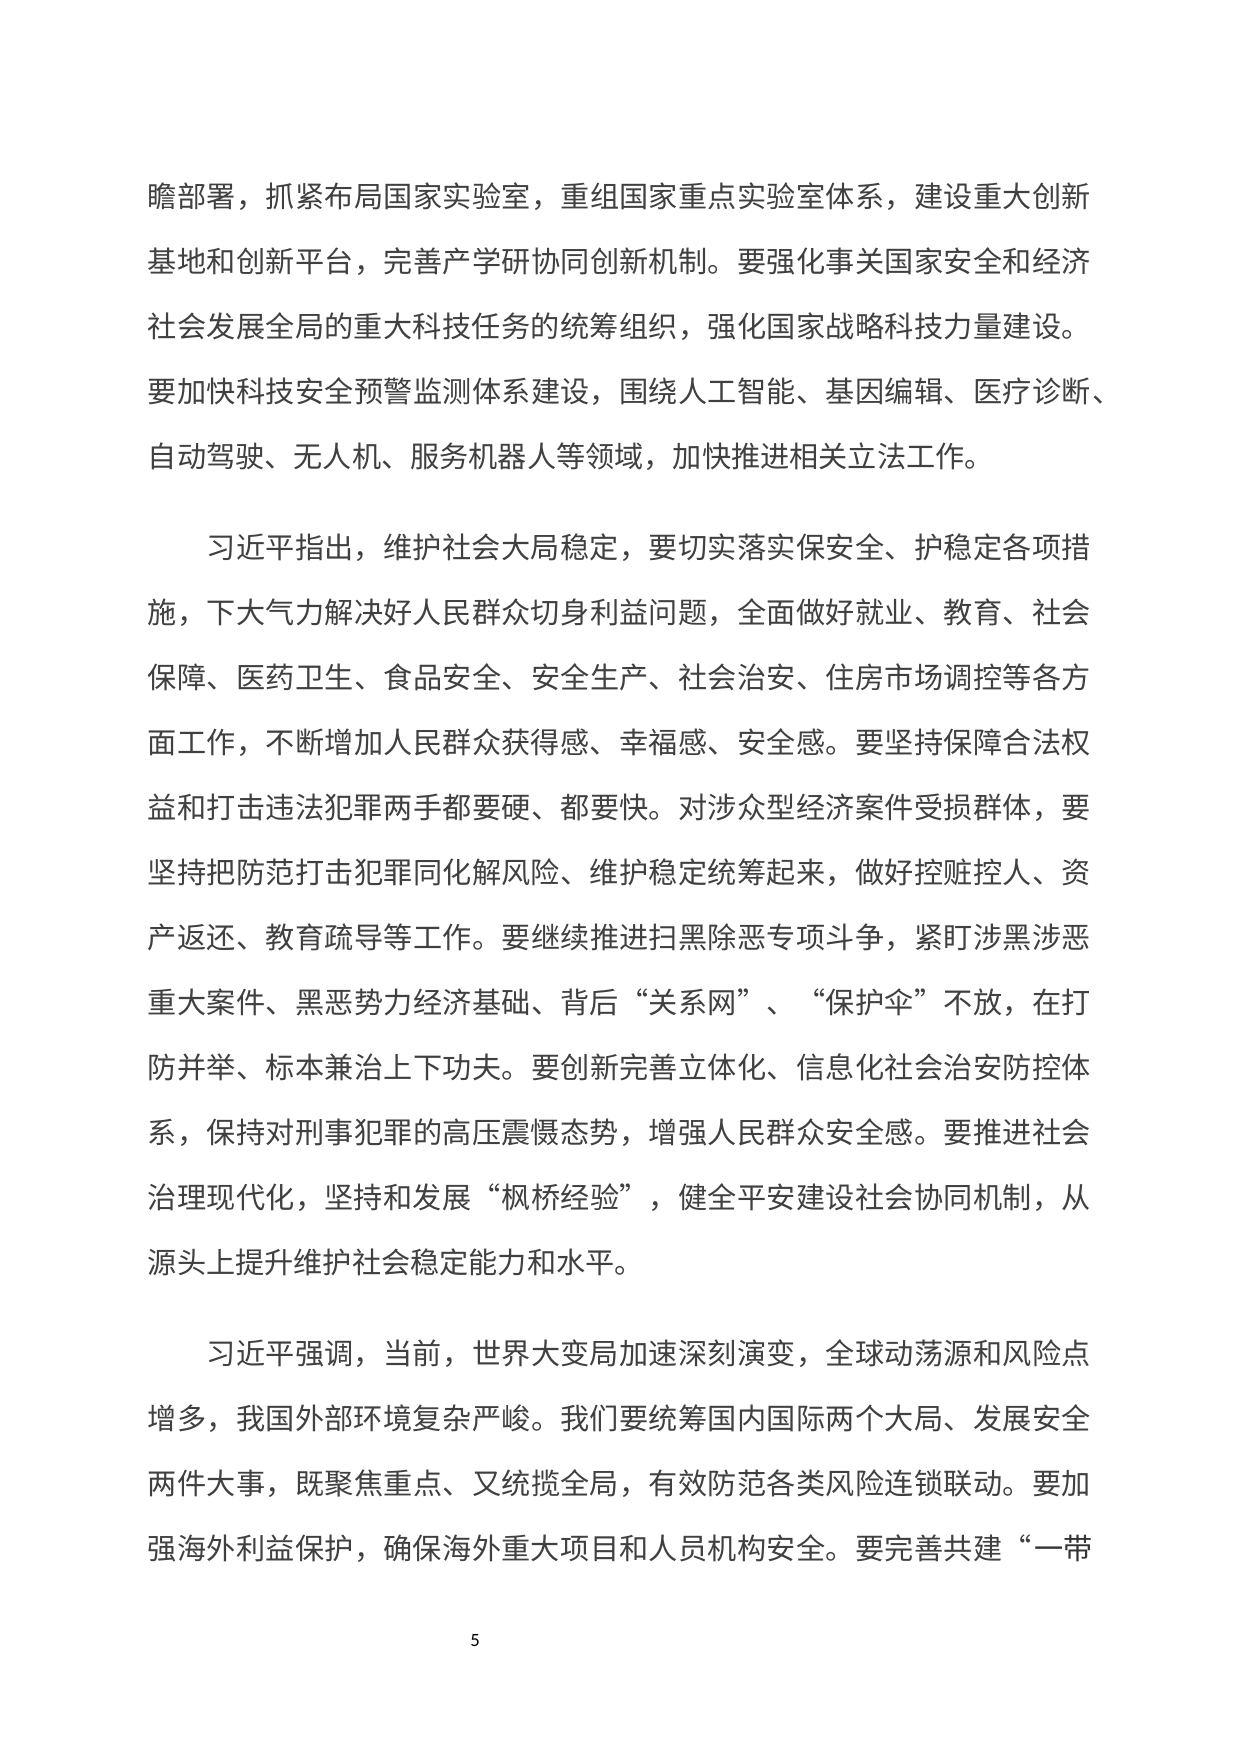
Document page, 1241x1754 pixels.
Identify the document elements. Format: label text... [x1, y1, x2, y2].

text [148, 1319, 1093, 1579]
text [148, 162, 1093, 487]
text 习近平指出，维护社会大局稳定，要切实落实保安全、护稳定各项措施，下大气力解决好人民群众切身利益问题，全面做好就业、教育、社会保障、医药卫生、食品安全、安全生产、社会治安、住房市场调控等各方面工作，不断增加人民群众获得感、幸福感、安全感。要坚持保障合法权益和打击违法犯罪两手都要硬、都要快。对涉众型经济案件受损群体，要坚持把防范打击犯罪同化解风险、维护稳定统筹起来，做好控赃控人、资产返还、教育疏导等工作。要继续推进扫黑除恶专项斗争，紧盯涉黑涉恶重大案件、黑恶势力经济基础、背后“关系网”、“保护伞”不放，在打防并举、标本兼治上下功夫。要创新完善立体化、信息化社会治安防控体系，保持对刑事犯罪的高压震慑态势，增强人民群众安全感。要推进社会治理现代化，坚持和发展“枫桥经验”，健全平安建设社会协同机制，从源头上提升维护社会稳定能力和水平。 [148, 513, 1093, 1293]
